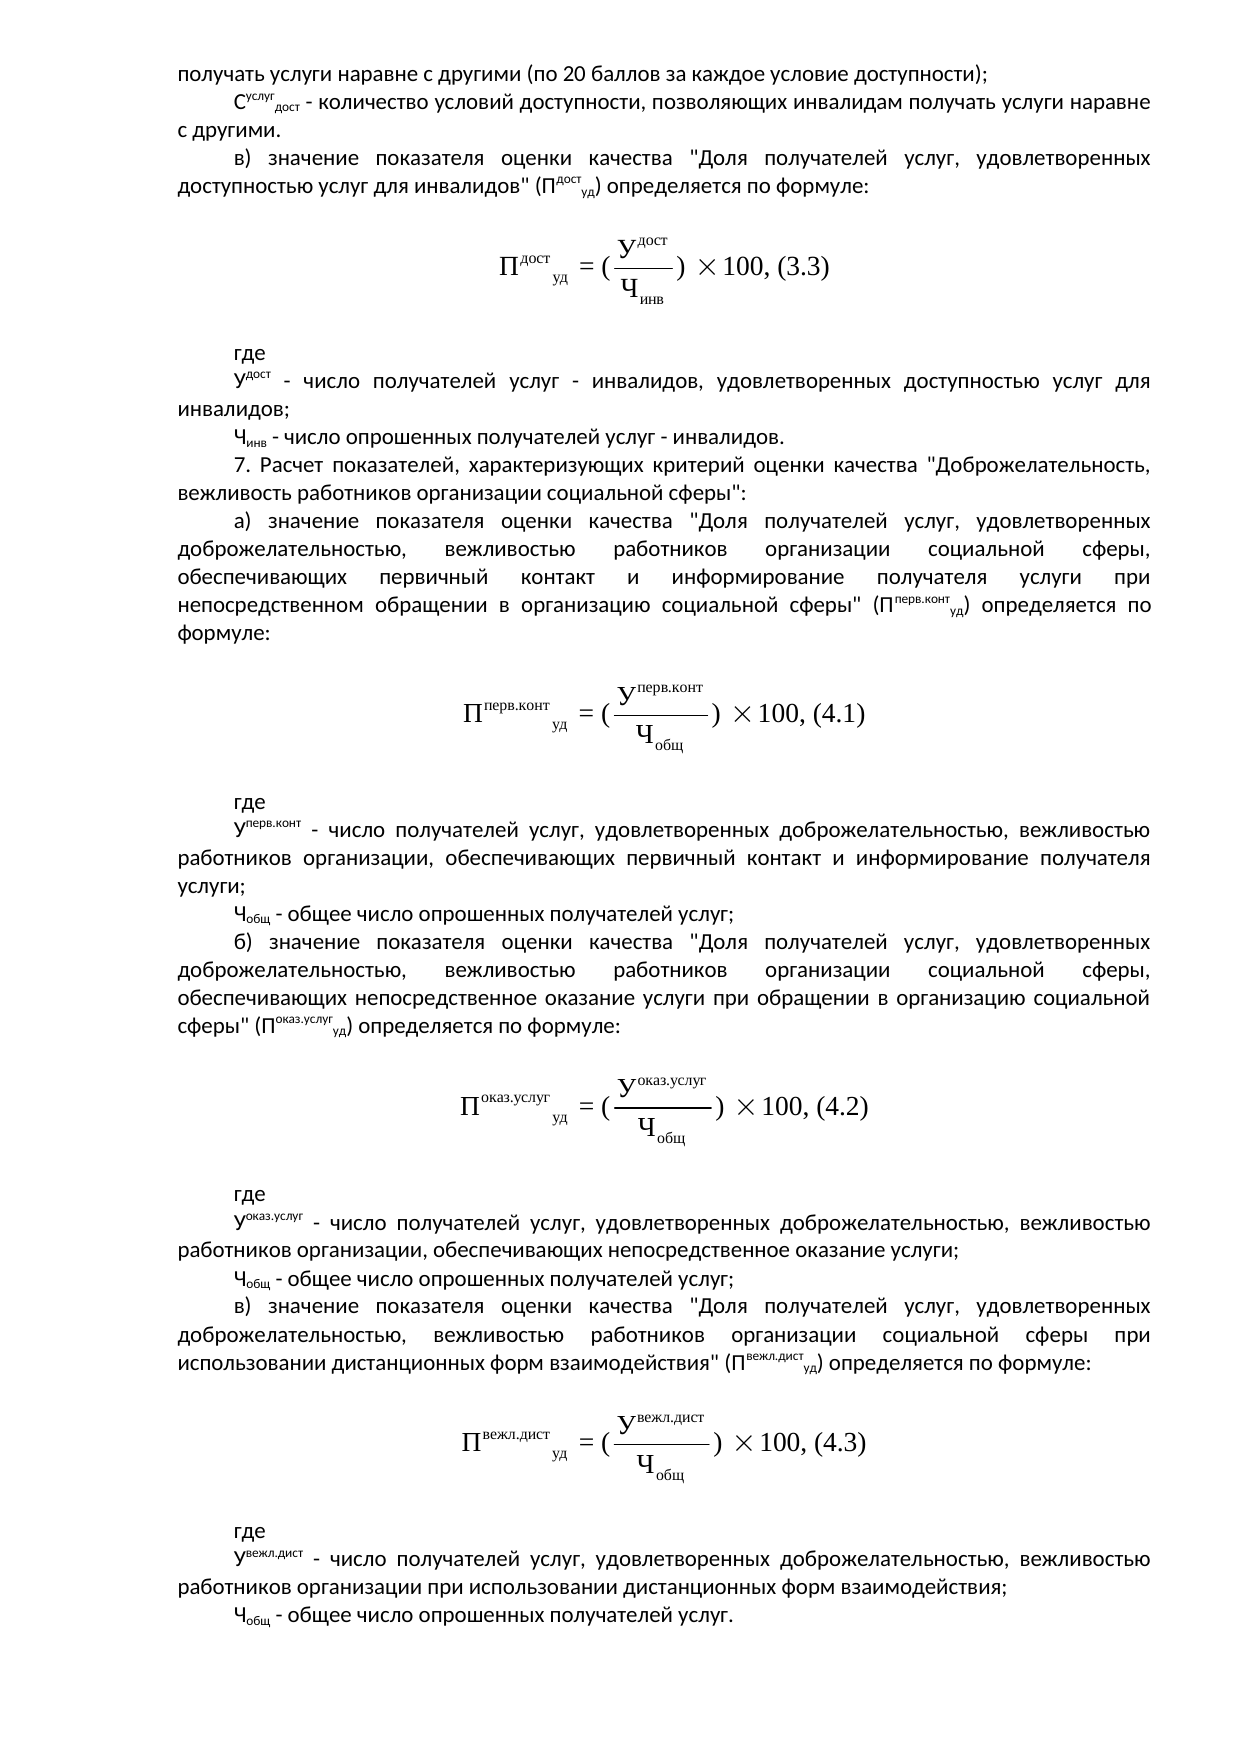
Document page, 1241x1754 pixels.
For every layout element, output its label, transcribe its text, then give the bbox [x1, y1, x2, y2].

text Суслугдост - количество условий доступности, позволяющих инвалидам получать услуги наравне с другими. [177, 87, 1152, 143]
text Уоказ.услуг - число получателей услуг, удовлетворенных доброжелательностью, вежливостью работников организации, обеспечивающих непосредственное оказание услуги; [177, 1208, 1152, 1264]
text Увежл.дист - число получателей услуг, удовлетворенных доброжелательностью, вежливостью работников организации при использовании дистанционных форм взаимодействия; [177, 1544, 1152, 1600]
text 7. Расчет показателей, характеризующих критерий оценки качества "Доброжелательность, вежливость работников организации социальной сферы": [177, 450, 1152, 506]
text где [177, 787, 1152, 815]
text Чобщ - общее число опрошенных получателей услуг; [177, 899, 1152, 927]
text Чобщ - общее число опрошенных получателей услуг. [177, 1600, 1152, 1628]
text а) значение показателя оценки качества "Доля получателей услуг, удовлетворенных доброжелательностью, вежливостью работников организации социальной сферы, обеспечивающих первичный контакт и информирование получателя услуги при непосредственном обращении в организацию социальной сферы" (Пперв.контуд) определяется по формуле: [177, 506, 1152, 646]
text где [177, 338, 1152, 366]
text где [177, 1516, 1152, 1544]
text Удост - число получателей услуг - инвалидов, удовлетворенных доступностью услуг для инвалидов; [177, 366, 1152, 422]
text Чинв - число опрошенных получателей услуг - инвалидов. [177, 422, 1152, 450]
text в) значение показателя оценки качества "Доля получателей услуг, удовлетворенных доступностью услуг для инвалидов" (Пдостуд) определяется по формуле: [177, 143, 1152, 199]
text б) значение показателя оценки качества "Доля получателей услуг, удовлетворенных доброжелательностью, вежливостью работников организации социальной сферы, обеспечивающих непосредственное оказание услуги при обращении в организацию социальной сферы" (Показ.услугуд) определяется по формуле: [177, 927, 1152, 1039]
text Уперв.конт - число получателей услуг, удовлетворенных доброжелательностью, вежливостью работников организации, обеспечивающих первичный контакт и информирование получателя услуги; [177, 815, 1152, 899]
text где [177, 1179, 1152, 1208]
text в) значение показателя оценки качества "Доля получателей услуг, удовлетворенных доброжелательностью, вежливостью работников организации социальной сферы при использовании дистанционных форм взаимодействия" (Пвежл.дистуд) определяется по формуле: [177, 1292, 1152, 1376]
text Чобщ - общее число опрошенных получателей услуг; [177, 1264, 1152, 1292]
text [177, 59, 1152, 87]
